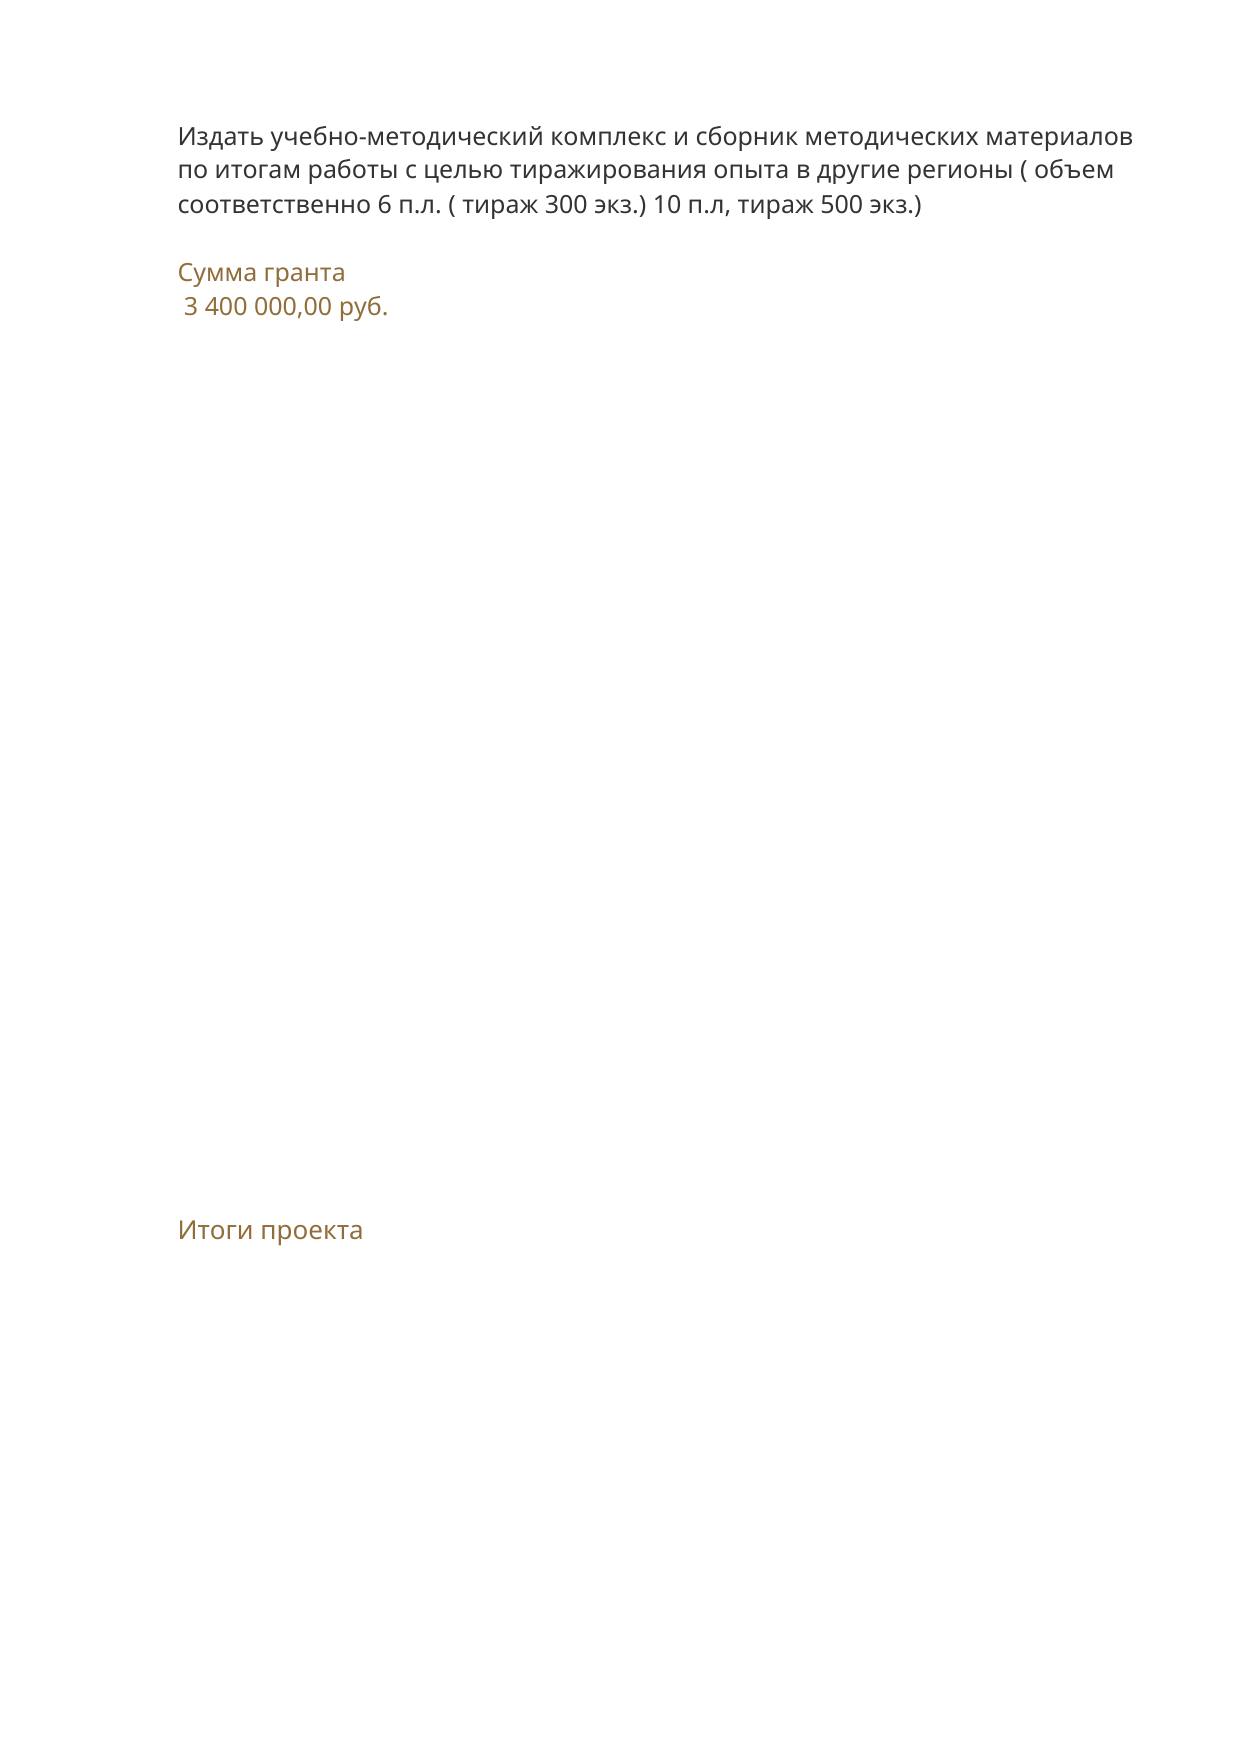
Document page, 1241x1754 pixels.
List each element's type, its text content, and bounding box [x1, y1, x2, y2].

text Сумма гранта [177, 254, 1152, 288]
text 3 400 000,00 руб. [177, 288, 1152, 322]
text Издать учебно-методический комплекс и сборник методических материалов по итогам работы с целью тиражирования опыта в другие регионы ( объем соответственно 6 п.л. ( тираж 300 экз.) 10 п.л, тираж 500 экз.) [177, 118, 1152, 220]
text Итоги проекта [177, 1212, 1152, 1247]
